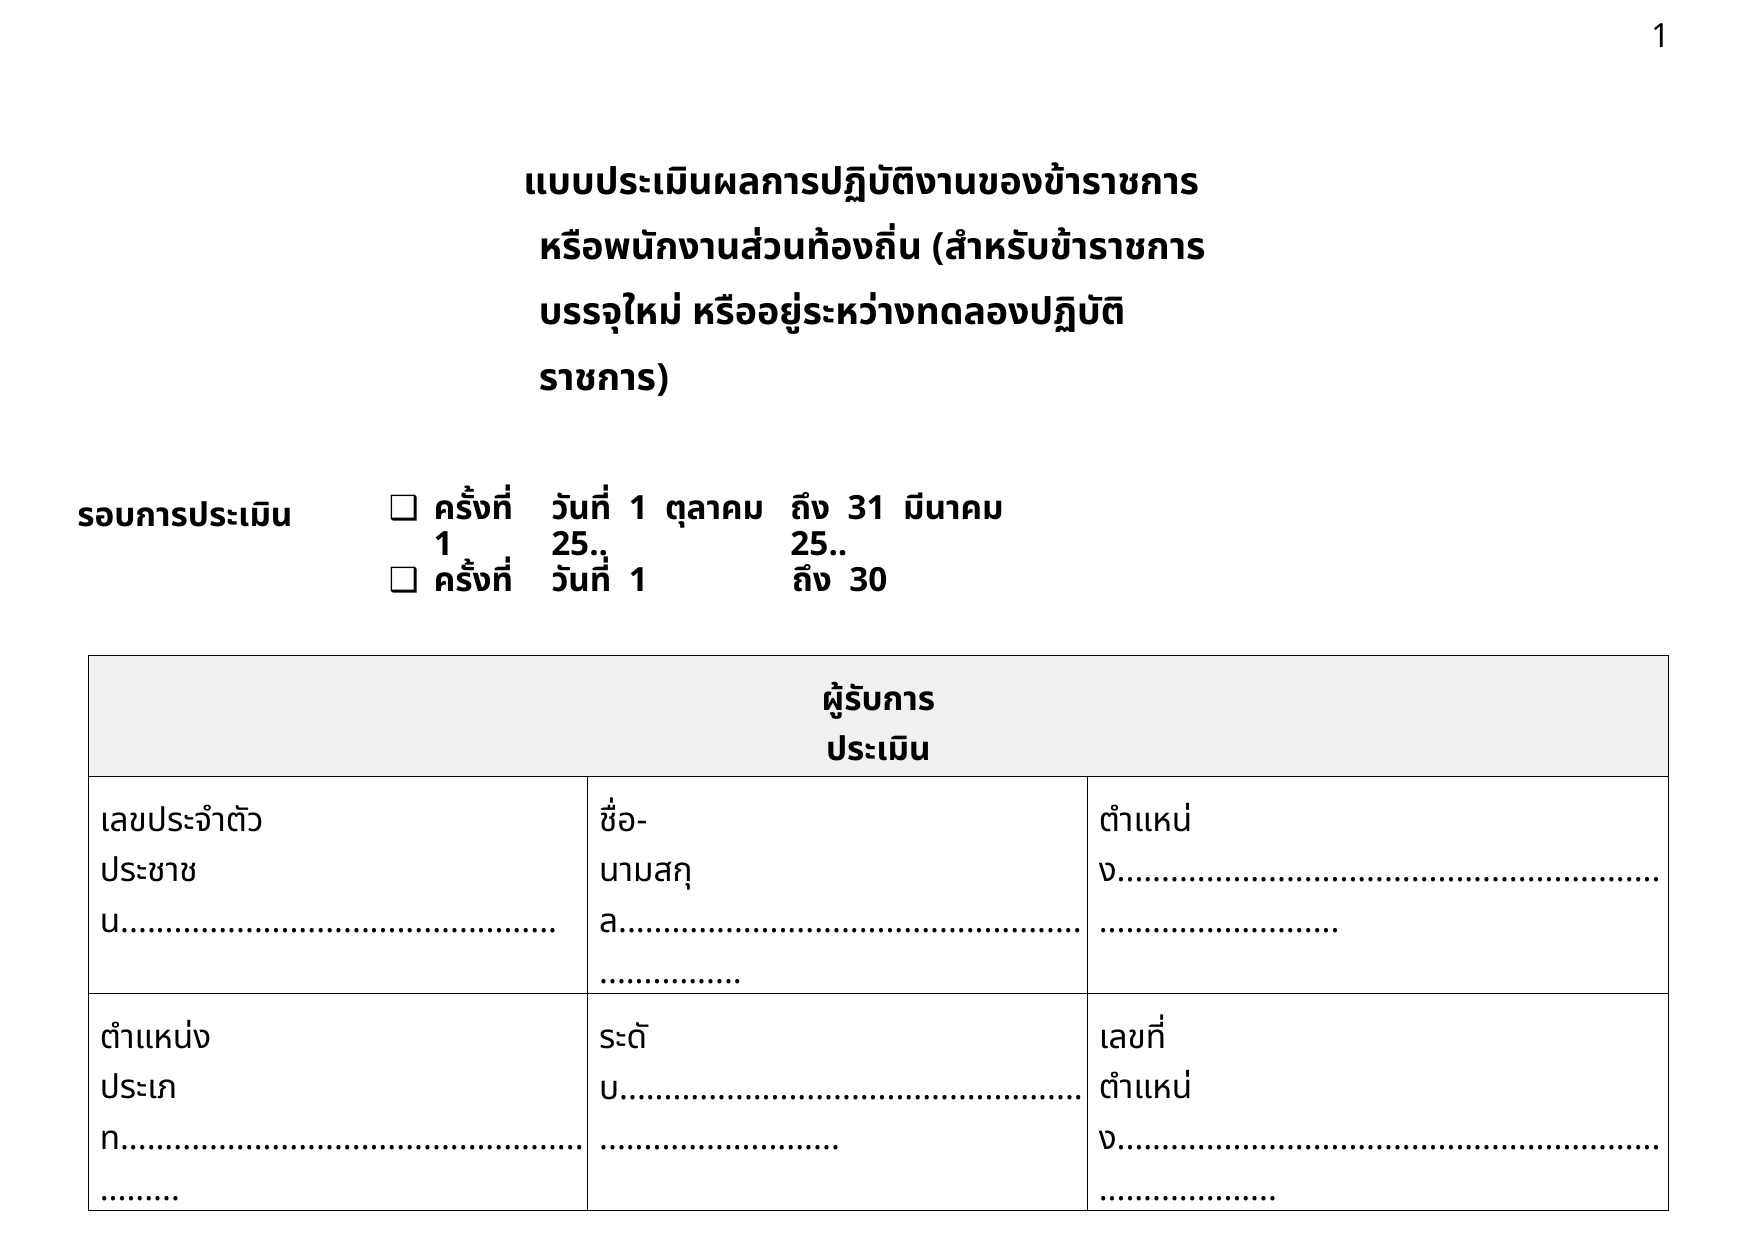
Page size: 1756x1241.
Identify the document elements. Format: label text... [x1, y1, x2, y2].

table_cell เลขที่ตำแหน่ง................................................................................. [1088, 994, 1668, 1210]
table_cell ตำแหน่งประเภท............................................................. [89, 994, 587, 1210]
subtitle รอบการประเมิน [77, 491, 1682, 542]
subtitle แบบประเมินผลการปฏิบัติงานของข้าราชการหรือพนักงานส่วนท้องถิ่น (สำหรับข้าราชการบรรจุใหม่ หรืออยู่ระหว่างทดลองปฏิบัติราชการ) [523, 154, 1233, 407]
table_cell ชื่อ-นามสกุล.................................................................... [588, 777, 1087, 993]
table_cell ระดับ............................................................................... [588, 994, 1087, 1210]
table_cell ตำแหน่ง........................................................................................ [1088, 777, 1668, 993]
table_header ผู้รับการประเมิน [89, 656, 1668, 776]
table_cell เลขประจำตัวประชาชน................................................. [89, 777, 587, 993]
